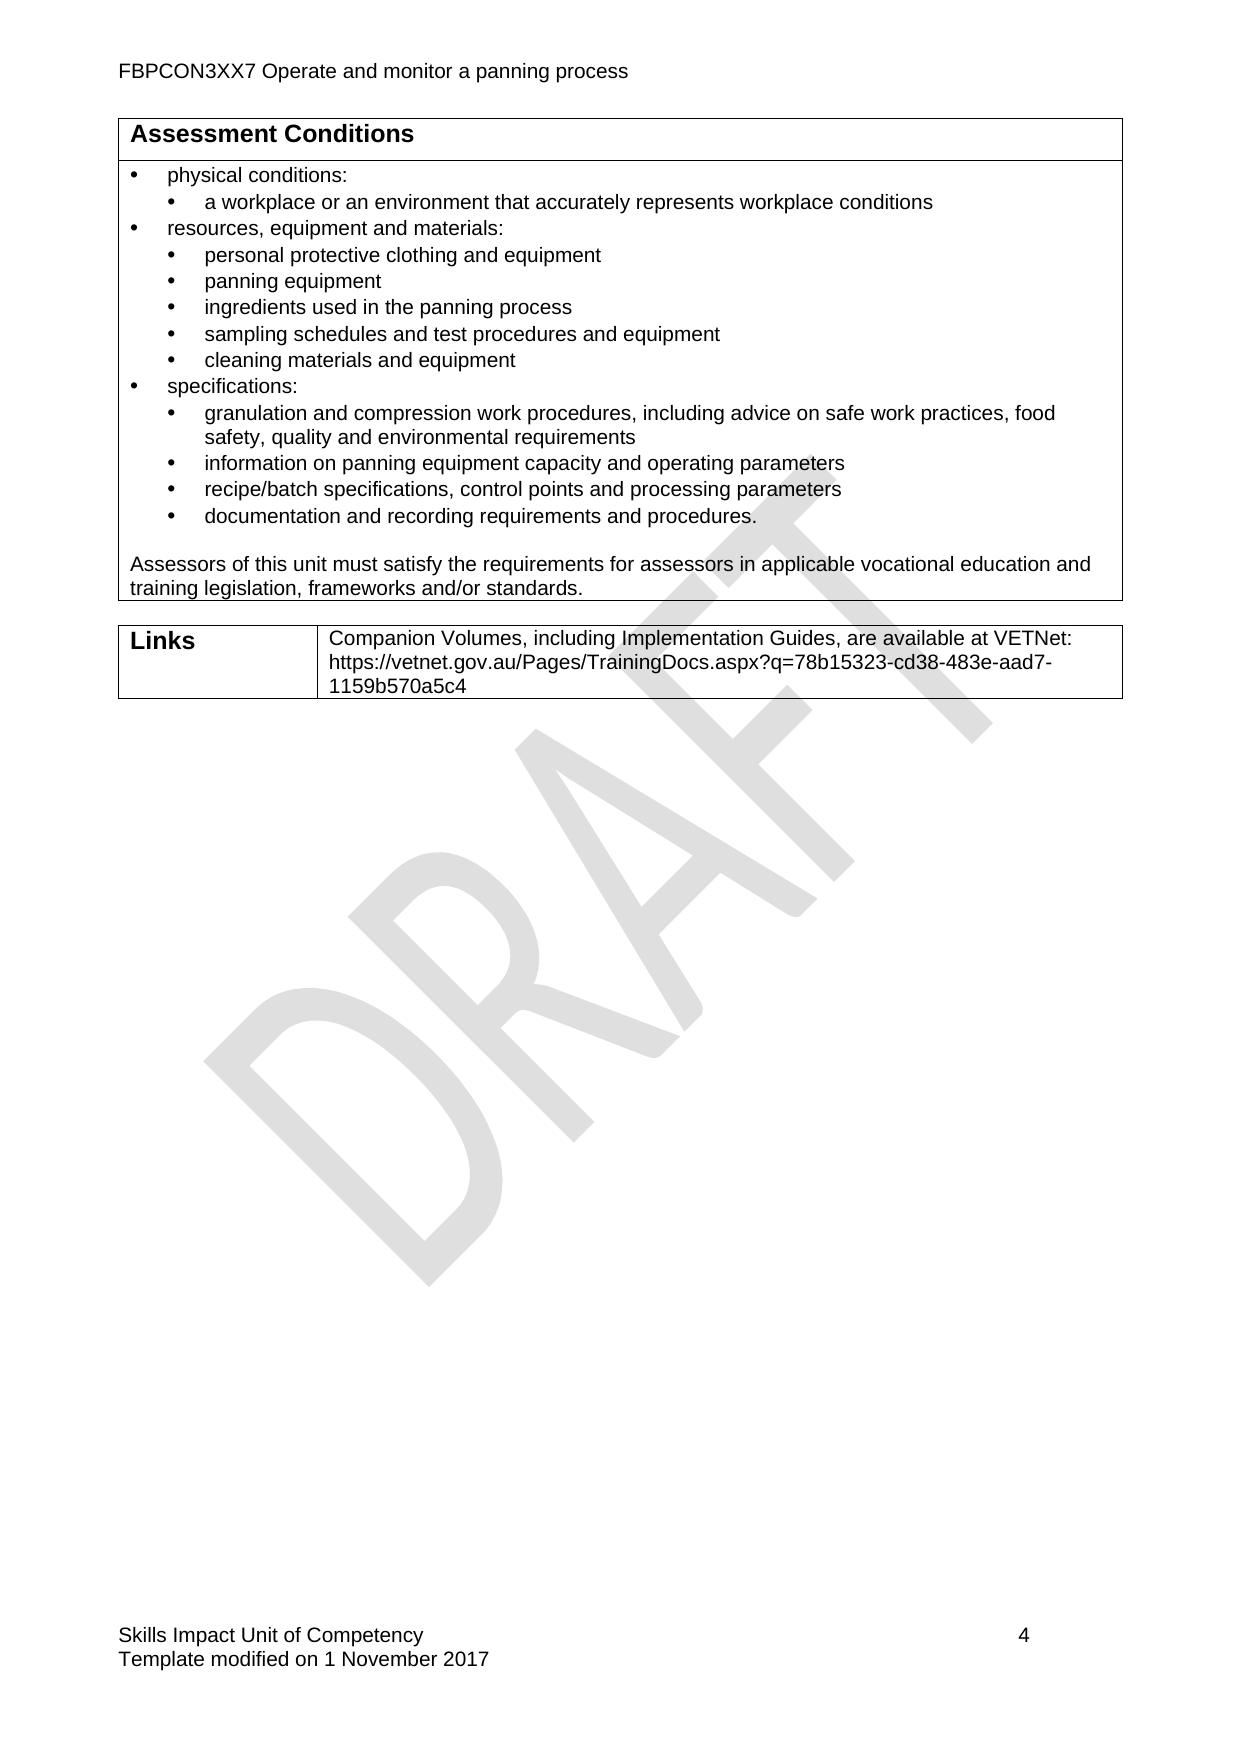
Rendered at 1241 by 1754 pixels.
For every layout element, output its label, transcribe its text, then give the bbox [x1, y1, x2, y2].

table_header Assessment Conditions [119, 119, 1122, 160]
table_header Companion Volumes, including Implementation Guides, are available at VETNet: https://vetnet.gov.au/Pages/TrainingDocs.aspx?q=78b15323-cd38-483e-aad7-1159b570a5c4 [318, 626, 1122, 698]
table_header Links [119, 626, 317, 698]
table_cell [119, 161, 1122, 600]
